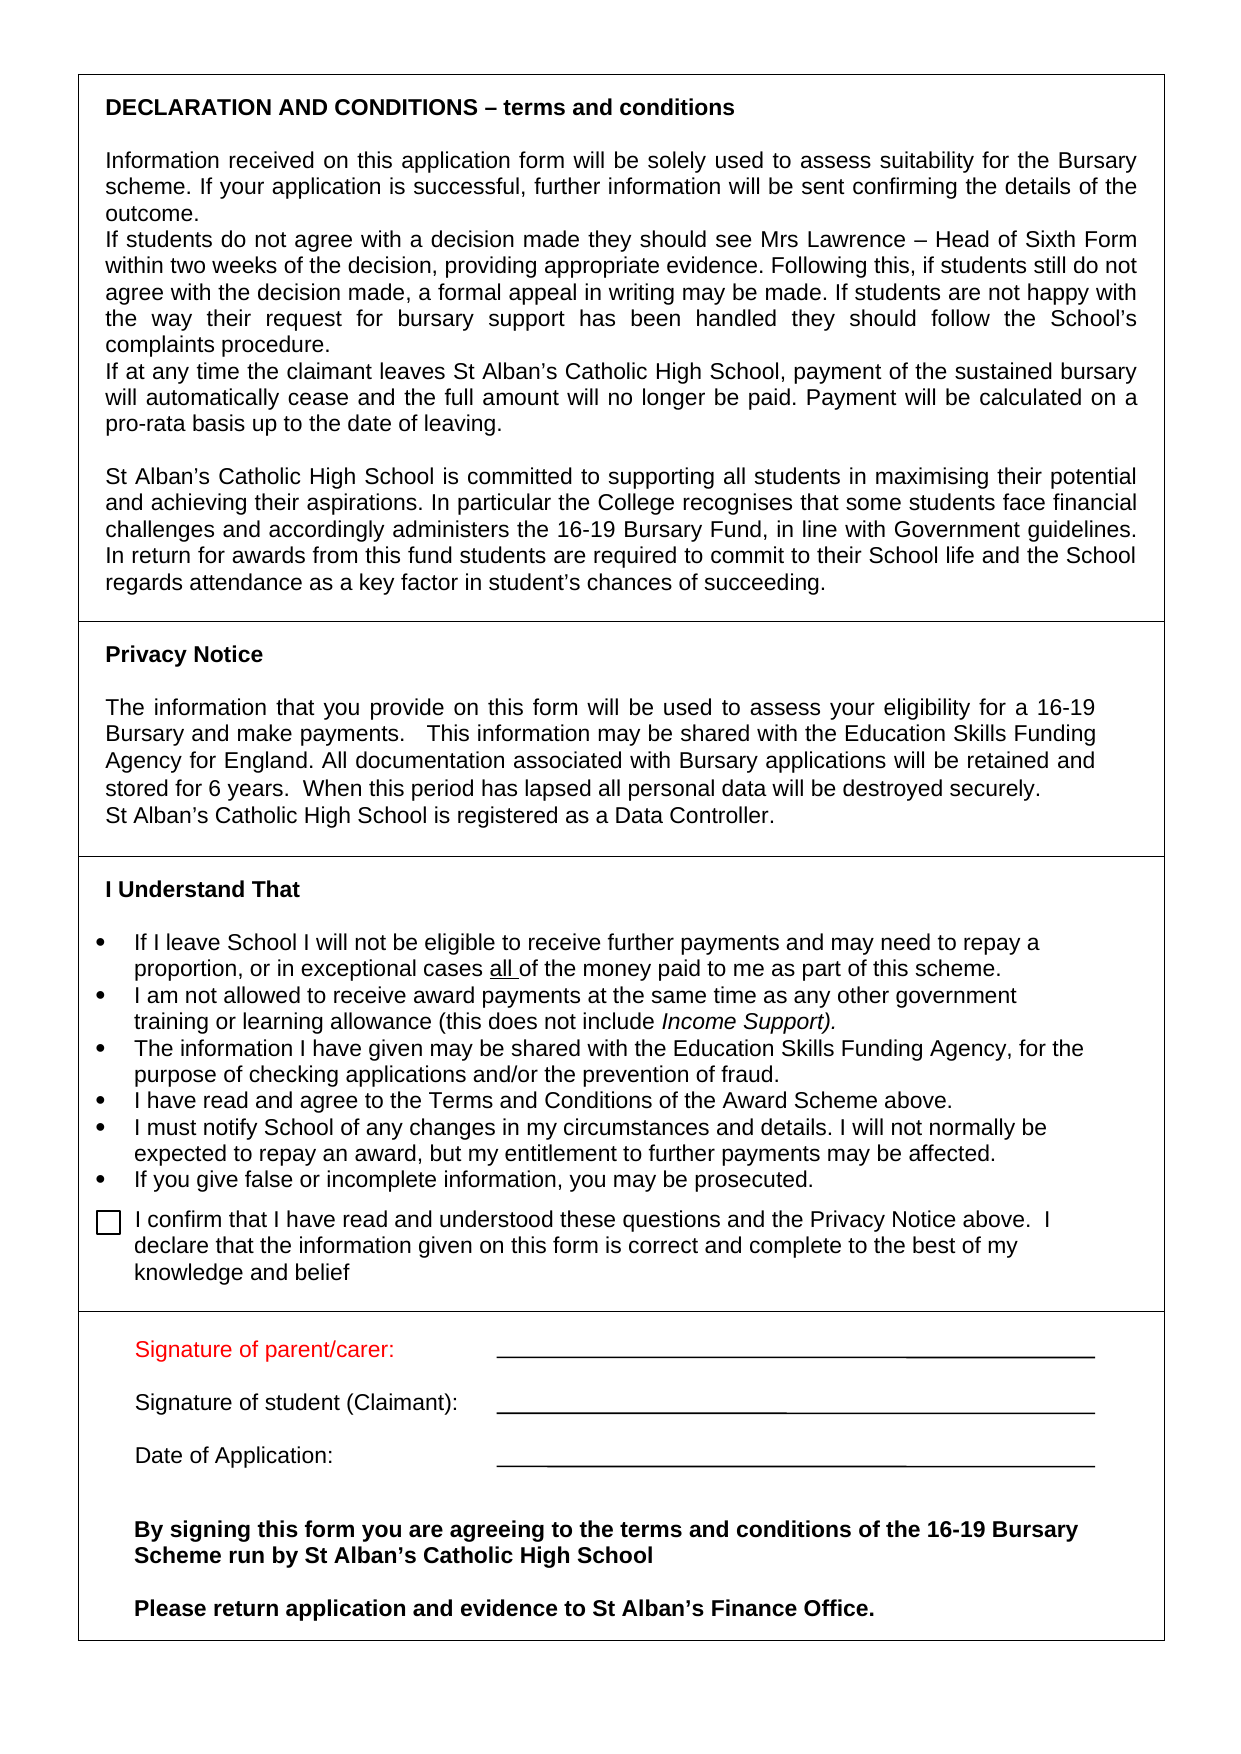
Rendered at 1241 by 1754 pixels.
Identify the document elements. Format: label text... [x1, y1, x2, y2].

table_cell Privacy Notice The information that you provide on this form will be used to assess your eligibility for a 16-19 Bursary and make payments. This information may be shared with the Education Skills Funding Agency for England. All documentation associated with Bursary applications will be retained and stored for 6 years. When this period has lapsed all personal data will be destroyed securely. St Alban’s Catholic High School is registered as a Data Controller. [79, 622, 1164, 856]
table_cell DECLARATION AND CONDITIONS – terms and conditions Information received on this application form will be solely used to assess suitability for the Bursary scheme. If your application is successful, further information will be sent confirming the details of the outcome. If students do not agree with a decision made they should see Mrs Lawrence – Head of Sixth Form within two weeks of the decision, providing appropriate evidence. Following this, if students still do not agree with the decision made, a formal appeal in writing may be made. If students are not happy with the way their request for bursary support has been handled they should follow the School’s complaints procedure. If at any time the claimant leaves St Alban’s Catholic High School, payment of the sustained bursary will automatically cease and the full amount will no longer be paid. Payment will be calculated on a pro-rata basis up to the date of leaving. St Alban’s Catholic High School is committed to supporting all students in maximising their potential and achieving their aspirations. In particular the College recognises that some students face financial challenges and accordingly administers the 16-19 Bursary Fund, in line with Government guidelines. In return for awards from this fund students are required to commit to their School life and the School regards attendance as a key factor in student’s chances of succeeding. [79, 75, 1164, 621]
table_cell I Understand That If I leave School I will not be eligible to receive further payments and may need to repay a proportion, or in exceptional cases all of the money paid to me as part of this scheme. I am not allowed to receive award payments at the same time as any other government training or learning allowance (this does not include Income Support). The information I have given may be shared with the Education Skills Funding Agency, for the purpose of checking applications and/or the prevention of fraud. I have read and agree to the Terms and Conditions of the Award Scheme above. I must notify School of any changes in my circumstances and details. I will not normally be expected to repay an award, but my entitlement to further payments may be affected. If you give false or incomplete information, you may be prosecuted. I confirm that I have read and understood these questions and the Privacy Notice above. I declare that the information given on this form is correct and complete to the best of my knowledge and belief [79, 857, 1164, 1311]
table_cell Signature of parent/carer: Signature of student (Claimant): Date of Application: By signing this form you are agreeing to the terms and conditions of the 16-19 Bursary Scheme run by St Alban’s Catholic High School Please return application and evidence to St Alban’s Finance Office. [79, 1312, 1164, 1640]
